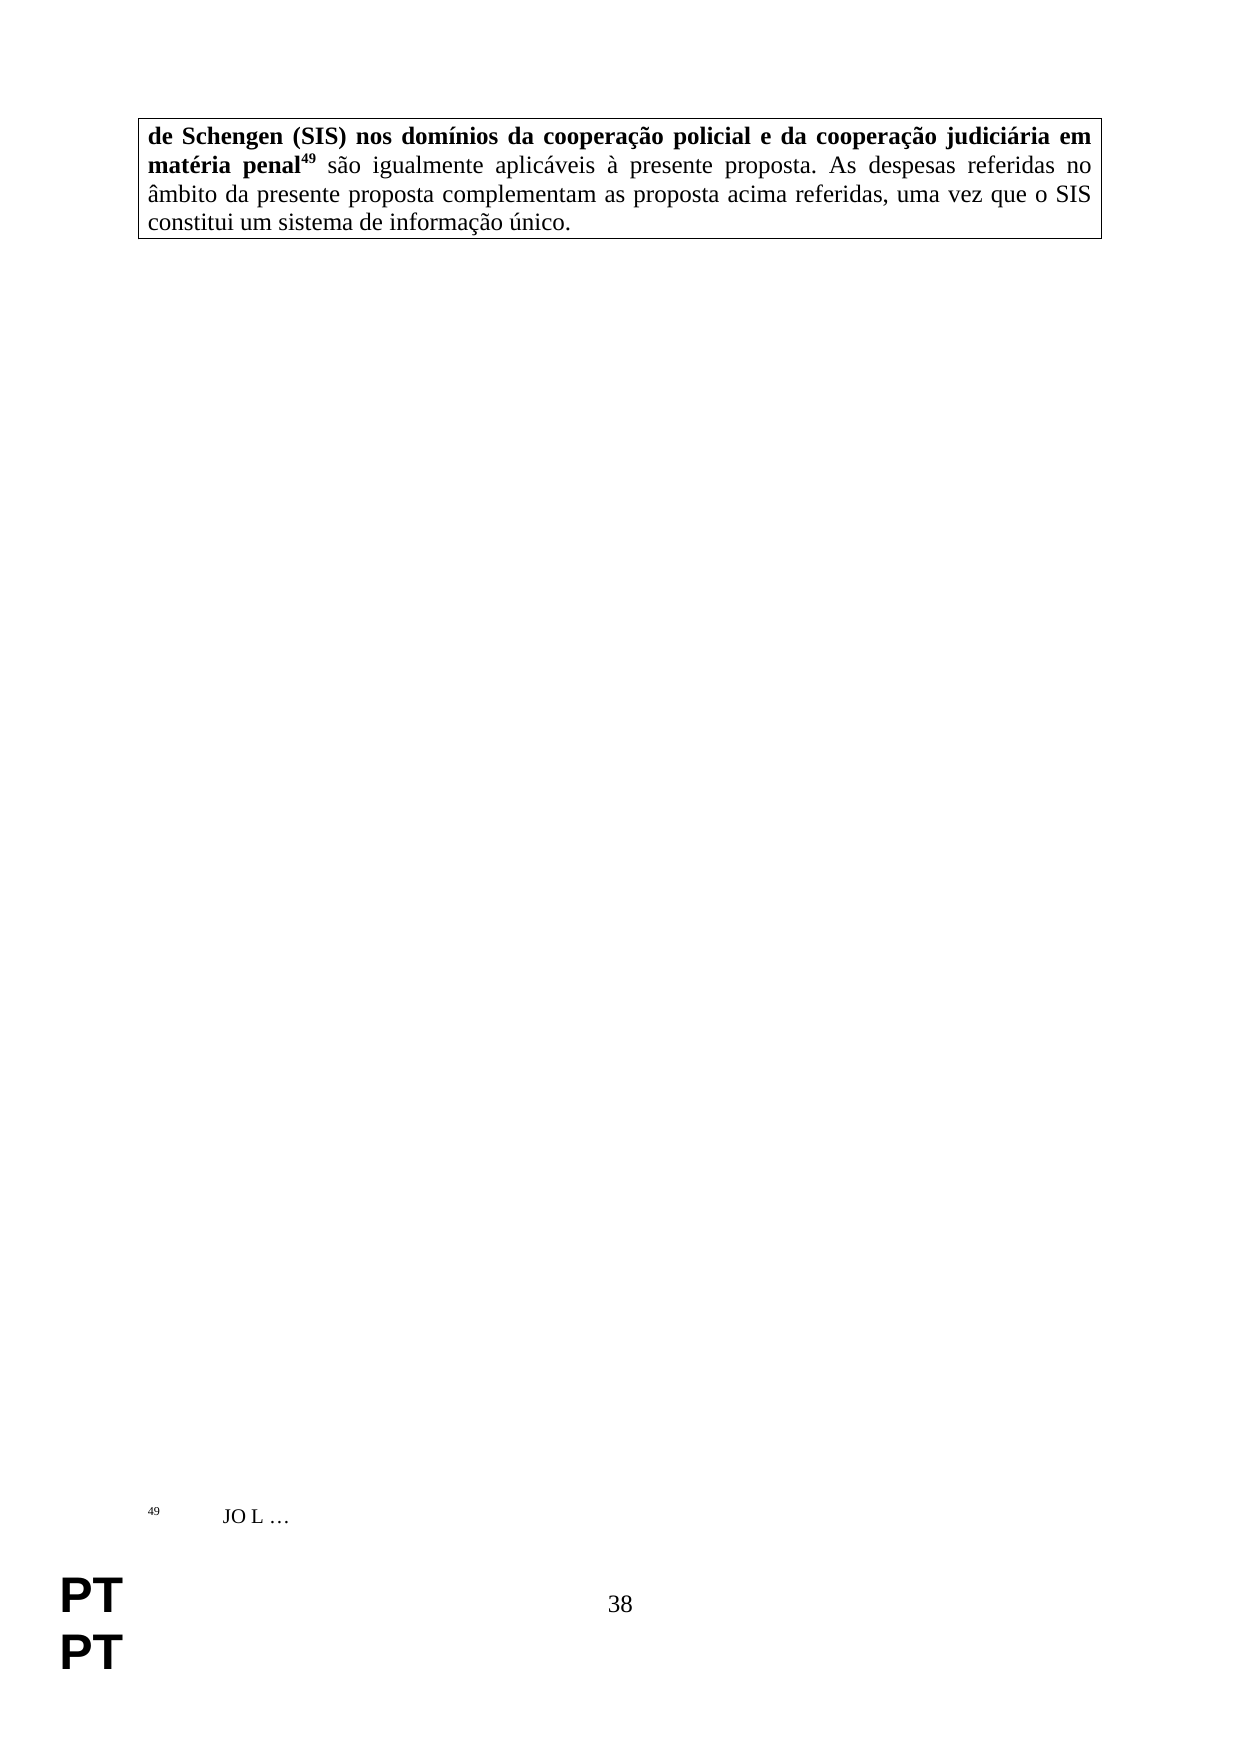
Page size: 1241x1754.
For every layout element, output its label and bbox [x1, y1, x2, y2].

text [139, 119, 1101, 238]
